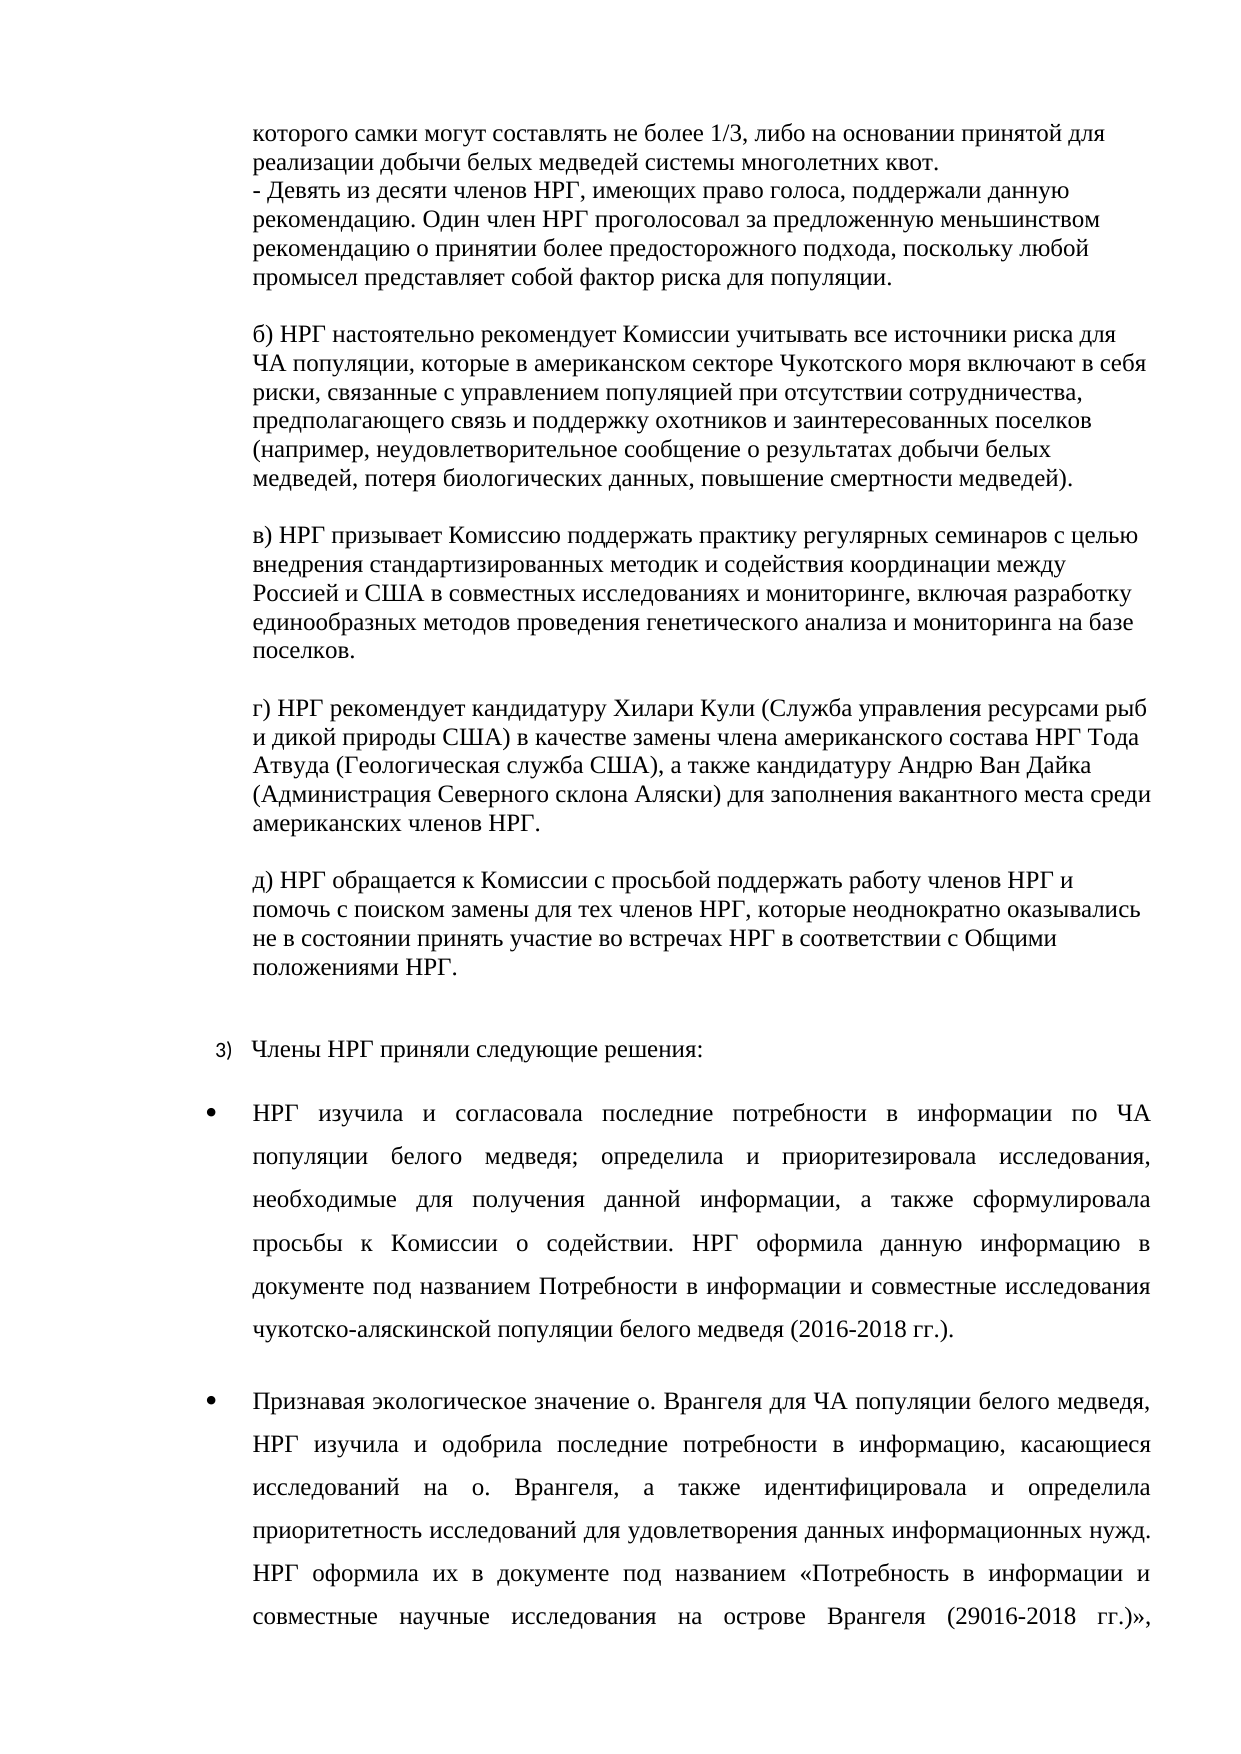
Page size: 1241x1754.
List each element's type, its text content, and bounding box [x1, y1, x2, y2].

text в) НРГ призывает Комиссию поддержать практику регулярных семинаров с целью внедрения стандартизированных методик и содействия координации между Россией и США в совместных исследованиях и мониторинге, включая разработку единообразных методов проведения генетического анализа и мониторинга на базе поселков. [252, 521, 1152, 664]
text д) НРГ обращается к Комиссии с просьбой поддержать работу членов НРГ и помочь с поиском замены для тех членов НРГ, которые неоднократно оказывались не в состоянии принять участие во встречах НРГ в соответствии с Общими положениями НРГ. [252, 866, 1152, 981]
text г) НРГ рекомендует кандидатуру Хилари Кули (Служба управления ресурсами рыб и дикой природы США) в качестве замены члена американского состава НРГ Тода Атвуда (Геологическая служба США), а также кандидатуру Андрю Ван Дайка (Администрация Северного склона Аляски) для заполнения вакантного места среди американских членов НРГ. [252, 693, 1152, 837]
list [207, 1386, 1152, 1630]
text - Девять из десяти членов НРГ, имеющих право голоса, поддержали данную рекомендацию. Один член НРГ проголосовал за предложенную меньшинством рекомендацию о принятии более предосторожного подхода, поскольку любой промысел представляет собой фактор риска для популяции. [252, 176, 1152, 291]
list НРГ изучила и согласовала последние потребности в информации по ЧА популяции белого медведя; определила и приоритезировала исследования, необходимые для получения данной информации, а также сформулировала просьбы к Комиссии о содействии. НРГ оформила данную информацию в документе под названием Потребности в информации и совместные исследования чукотско-аляскинской популяции белого медведя (2016-2018 гг.). [207, 1098, 1152, 1343]
text б) НРГ настоятельно рекомендует Комиссии учитывать все источники риска для ЧА популяции, которые в американском секторе Чукотского моря включают в себя риски, связанные с управлением популяцией при отсутствии сотрудничества, предполагающего связь и поддержку охотников и заинтересованных поселков (например, неудовлетворительное сообщение о результатах добычи белых медведей, потеря биологических данных, повышение смертности медведей). [252, 319, 1152, 492]
list Члены НРГ приняли следующие решения: [215, 1034, 1152, 1063]
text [252, 118, 1152, 176]
